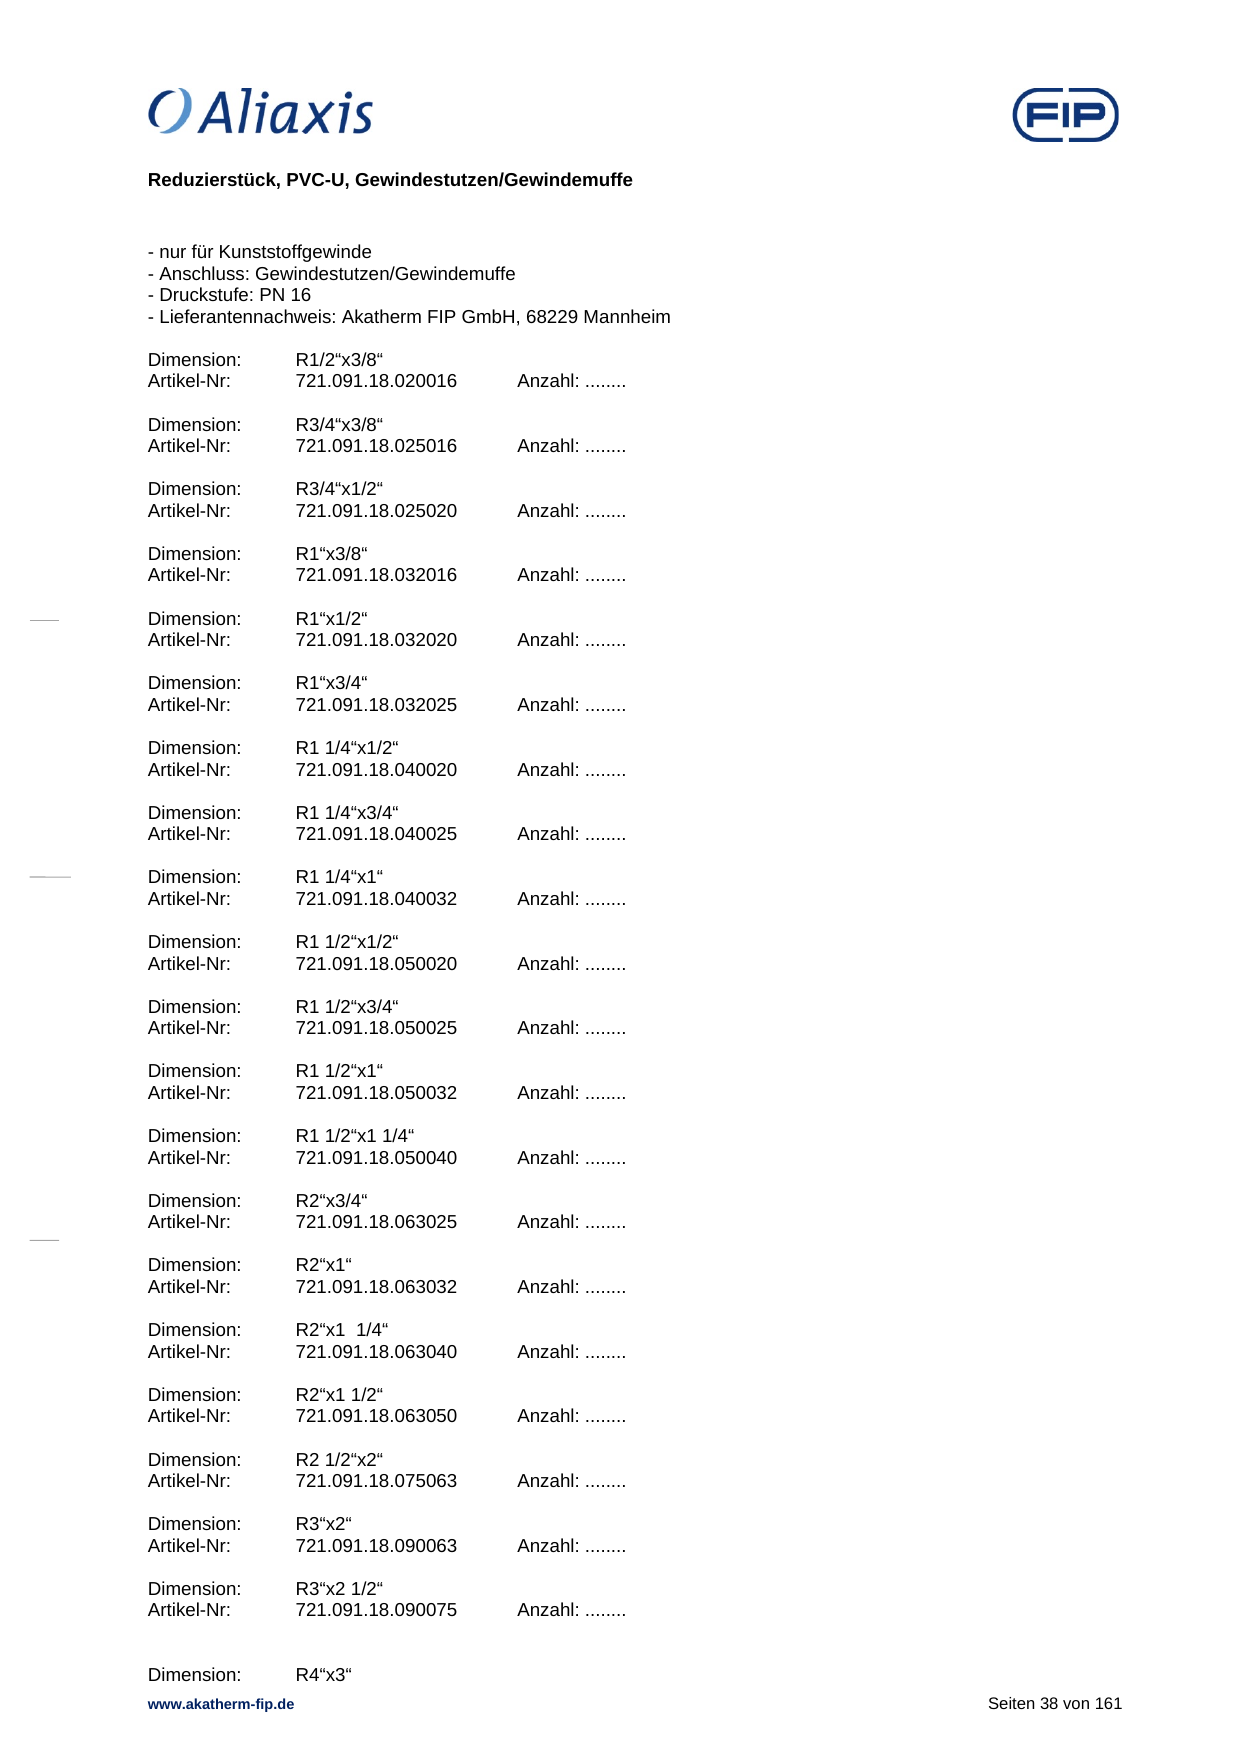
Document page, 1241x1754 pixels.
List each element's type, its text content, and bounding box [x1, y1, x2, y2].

text Dimension: R1“x3/8“ [148, 543, 1122, 564]
text - Druckstufe: PN 16 [148, 284, 1122, 306]
text Dimension: R2“x3/4“ [148, 1189, 1122, 1211]
text Dimension: R1“x3/4“ [148, 672, 1122, 694]
text Dimension: R1“x1/2“ [148, 607, 1122, 629]
text Artikel-Nr: 721.091.18.050040 Anzahl: ........ [148, 1146, 1122, 1168]
text Dimension: R2“x1 1/2“ [148, 1384, 1122, 1405]
text Artikel-Nr: 721.091.18.020016 Anzahl: ........ [148, 370, 1122, 392]
text Artikel-Nr: 721.091.18.050020 Anzahl: ........ [148, 952, 1122, 974]
text Artikel-Nr: 721.091.18.063040 Anzahl: ........ [148, 1341, 1122, 1362]
text Artikel-Nr: 721.091.18.032016 Anzahl: ........ [148, 564, 1122, 586]
text Dimension: R1 1/4“x1“ [148, 866, 1122, 888]
text Artikel-Nr: 721.091.18.063032 Anzahl: ........ [148, 1276, 1122, 1297]
text Artikel-Nr: 721.091.18.090063 Anzahl: ........ [148, 1534, 1122, 1556]
text Dimension: R1 1/2“x1/2“ [148, 931, 1122, 952]
text Dimension: R1 1/2“x1“ [148, 1060, 1122, 1082]
text - nur für Kunststoffgewinde [148, 241, 1122, 262]
text Artikel-Nr: 721.091.18.090075 Anzahl: ........ [148, 1599, 1122, 1621]
text Dimension: R3“x2 1/2“ [148, 1578, 1122, 1599]
text Dimension: R3/4“x3/8“ [148, 413, 1122, 435]
text Dimension: R2“x1“ [148, 1254, 1122, 1276]
text Artikel-Nr: 721.091.18.025016 Anzahl: ........ [148, 435, 1122, 456]
text Dimension: R3/4“x1/2“ [148, 478, 1122, 499]
text Dimension: R1/2“x3/8“ [148, 349, 1122, 370]
text - Lieferantennachweis: Akatherm FIP GmbH, 68229 Mannheim [148, 306, 1122, 327]
picture [148, 88, 373, 134]
text Dimension: R1 1/2“x1 1/4“ [148, 1125, 1122, 1146]
text Dimension: R3“x2“ [148, 1513, 1122, 1534]
text Dimension: R1 1/2“x3/4“ [148, 996, 1122, 1017]
text Artikel-Nr: 721.091.18.040020 Anzahl: ........ [148, 758, 1122, 780]
text - Anschluss: Gewindestutzen/Gewindemuffe [148, 262, 1122, 284]
text Artikel-Nr: 721.091.18.063025 Anzahl: ........ [148, 1211, 1122, 1233]
subtitle Reduzierstück, PVC-U, Gewindestutzen/Gewindemuffe [148, 169, 1122, 191]
text Dimension: R1 1/4“x3/4“ [148, 801, 1122, 823]
text Dimension: R2 1/2“x2“ [148, 1448, 1122, 1470]
text Dimension: R2“x1 1/4“ [148, 1319, 1122, 1341]
picture [1012, 88, 1119, 142]
text Artikel-Nr: 721.091.18.032020 Anzahl: ........ [148, 629, 1122, 651]
text Dimension: R4“x3“ [148, 1664, 1122, 1686]
text Artikel-Nr: 721.091.18.050032 Anzahl: ........ [148, 1082, 1122, 1103]
text Dimension: R1 1/4“x1/2“ [148, 737, 1122, 758]
text Artikel-Nr: 721.091.18.075063 Anzahl: ........ [148, 1470, 1122, 1491]
text Artikel-Nr: 721.091.18.025020 Anzahl: ........ [148, 499, 1122, 521]
text Artikel-Nr: 721.091.18.040025 Anzahl: ........ [148, 823, 1122, 844]
text Artikel-Nr: 721.091.18.063050 Anzahl: ........ [148, 1405, 1122, 1427]
text Artikel-Nr: 721.091.18.050025 Anzahl: ........ [148, 1017, 1122, 1039]
text Artikel-Nr: 721.091.18.032025 Anzahl: ........ [148, 694, 1122, 715]
text Artikel-Nr: 721.091.18.040032 Anzahl: ........ [148, 888, 1122, 909]
